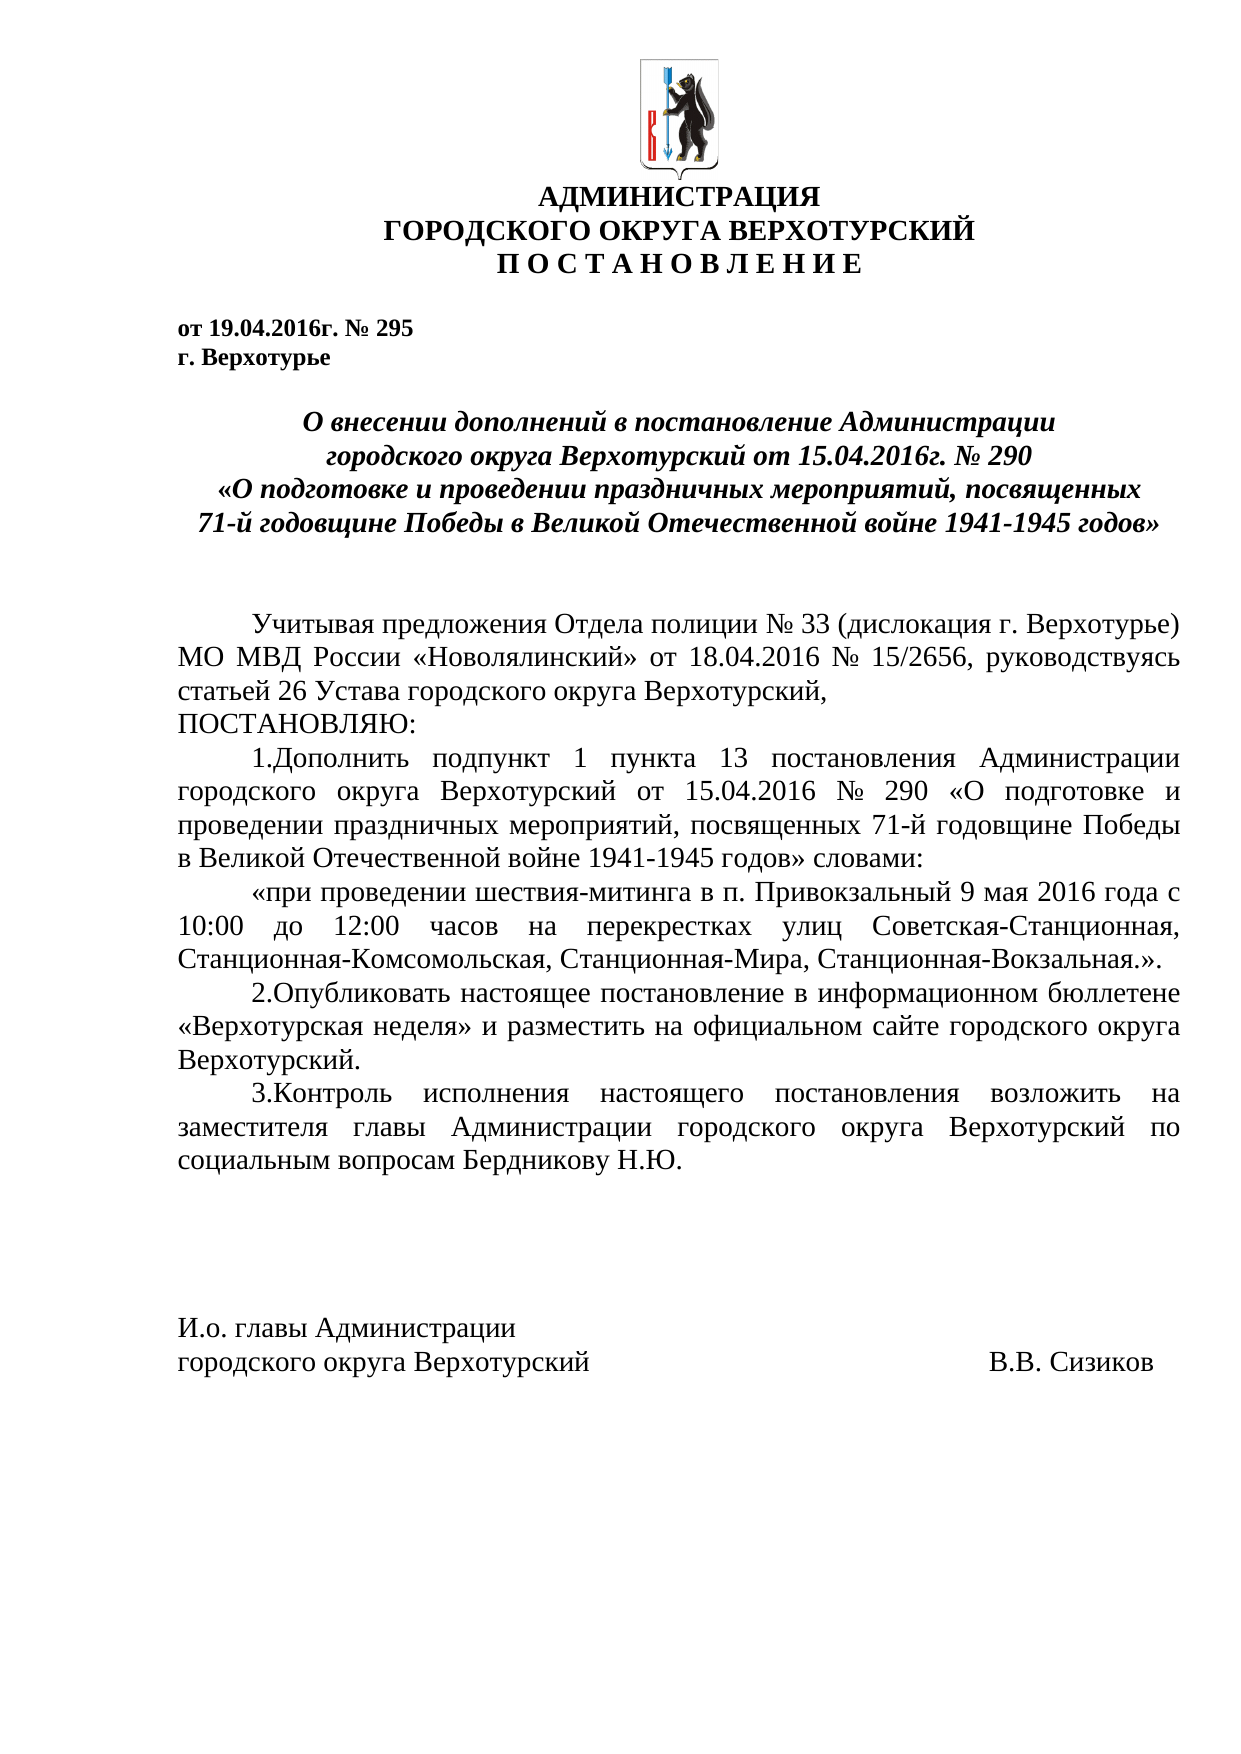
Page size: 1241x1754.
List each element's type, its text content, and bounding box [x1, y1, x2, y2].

text городского округа Верхотурский В.В. Сизиков [177, 1344, 1181, 1377]
text 1.Дополнить подпункт 1 пункта 13 постановления Администрации городского округа Верхотурский от 15.04.2016 № 290 «О подготовке и проведении праздничных мероприятий, посвященных 71-й годовщине Победы в Великой Отечественной войне 1941-1945 годов» словами: [177, 740, 1181, 874]
text Учитывая предложения Отдела полиции № 33 (дислокация г. Верхотурье) МО МВД России «Новолялинский» от 18.04.2016 № 15/2656, руководствуясь статьей 26 Устава городского округа Верхотурский, [177, 606, 1181, 706]
text П О С Т А Н О В Л Е Н И Е [177, 246, 1181, 280]
picture [640, 59, 719, 180]
text АДМИНИСТРАЦИЯ [177, 179, 1181, 213]
text 3.Контроль исполнения настоящего постановления возложить на заместителя главы Администрации городского округа Верхотурский по социальным вопросам Бердникову Н.Ю. [177, 1075, 1181, 1176]
text от 19.04.2016г. № 295 [177, 313, 1181, 342]
text «О подготовке и проведении праздничных мероприятий, посвященных [177, 472, 1181, 505]
text городского округа Верхотурский от 15.04.2016г. № 290 [177, 438, 1181, 472]
text 71-й годовщине Победы в Великой Отечественной войне 1941-1945 годов» [177, 505, 1181, 539]
text О внесении дополнений в постановление Администрации [177, 404, 1181, 438]
text «при проведении шествия-митинга в п. Привокзальный 9 мая 2016 года с 10:00 до 12:00 часов на перекрестках улиц Советская-Станционная, Станционная-Комсомольская, Станционная-Мира, Станционная-Вокзальная.». [177, 874, 1181, 975]
text И.о. главы Администрации [177, 1310, 1181, 1344]
text ПОСТАНОВЛЯЮ: [177, 706, 1181, 740]
text г. Верхотурье [177, 342, 1181, 371]
text ГОРОДСКОГО ОКРУГА ВЕРХОТУРСКИЙ [177, 213, 1181, 246]
text 2.Опубликовать настоящее постановление в информационном бюллетене «Верхотурская неделя» и разместить на официальном сайте городского округа Верхотурский. [177, 975, 1181, 1075]
